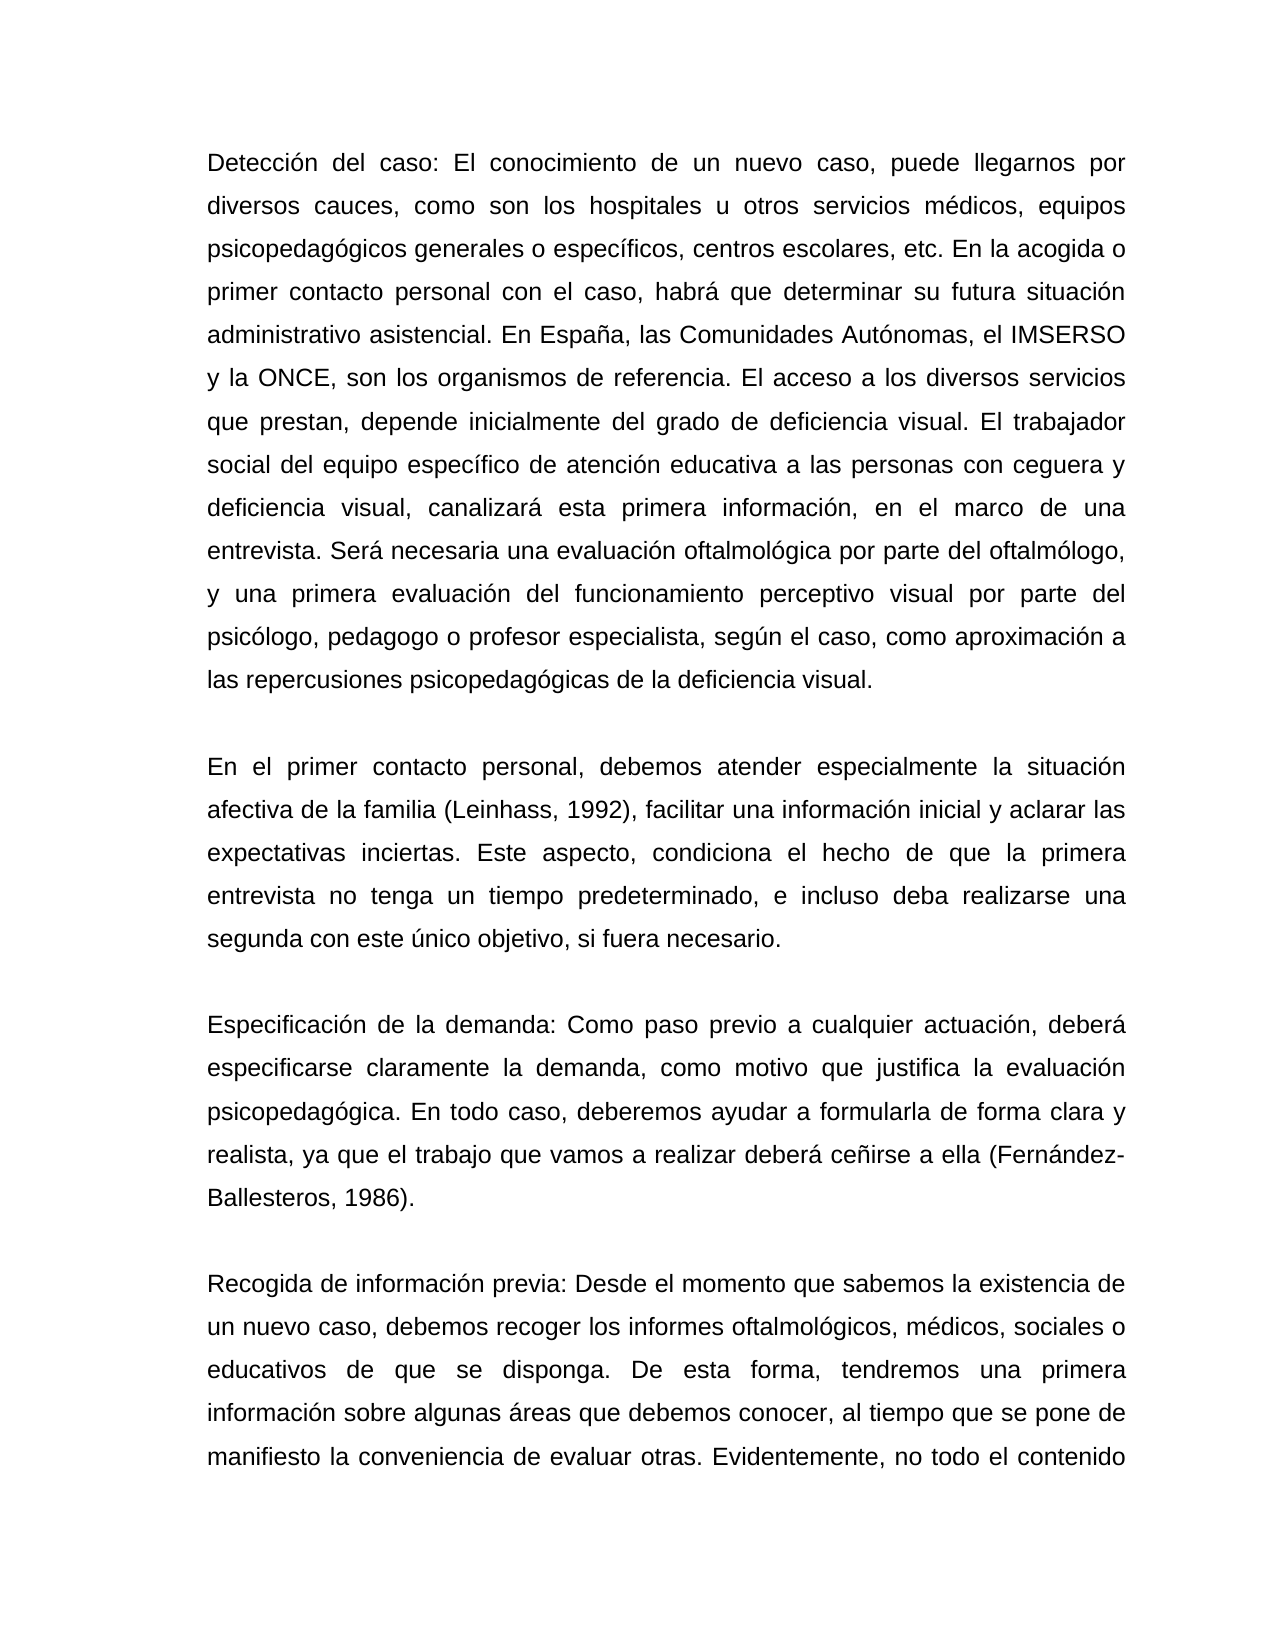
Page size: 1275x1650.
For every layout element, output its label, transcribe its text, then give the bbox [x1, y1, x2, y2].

text En el primer contacto personal, debemos atender especialmente la situación afectiva de la familia (Leinhass, 1992), facilitar una información inicial y aclarar las expectativas inciertas. Este aspecto, condiciona el hecho de que la primera entrevista no tenga un tiempo predeterminado, e incluso deba realizarse una segunda con este único objetivo, si fuera necesario. [207, 751, 1127, 953]
text Especificación de la demanda: Como paso previo a cualquier actuación, deberá especificarse claramente la demanda, como motivo que justifica la evaluación psicopedagógica. En todo caso, deberemos ayudar a formularla de forma clara y realista, ya que el trabajo que vamos a realizar deberá ceñirse a ella (Fernández- Ballesteros, 1986). [207, 1010, 1127, 1211]
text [207, 1269, 1127, 1470]
text Detección del caso: El conocimiento de un nuevo caso, puede llegarnos por diversos cauces, como son los hospitales u otros servicios médicos, equipos psicopedagógicos generales o específicos, centros escolares, etc. En la acogida o primer contacto personal con el caso, habrá que determinar su futura situación administrativo asistencial. En España, las Comunidades Autónomas, el IMSERSO y la ONCE, son los organismos de referencia. El acceso a los diversos servicios que prestan, depende inicialmente del grado de deficiencia visual. El trabajador social del equipo específico de atención educativa a las personas con ceguera y deficiencia visual, canalizará esta primera información, en el marco de una entrevista. Será necesaria una evaluación oftalmológica por parte del oftalmólogo, y una primera evaluación del funcionamiento perceptivo visual por parte del psicólogo, pedagogo o profesor especialista, según el caso, como aproximación a las repercusiones psicopedagógicas de la deficiencia visual. [207, 148, 1127, 694]
